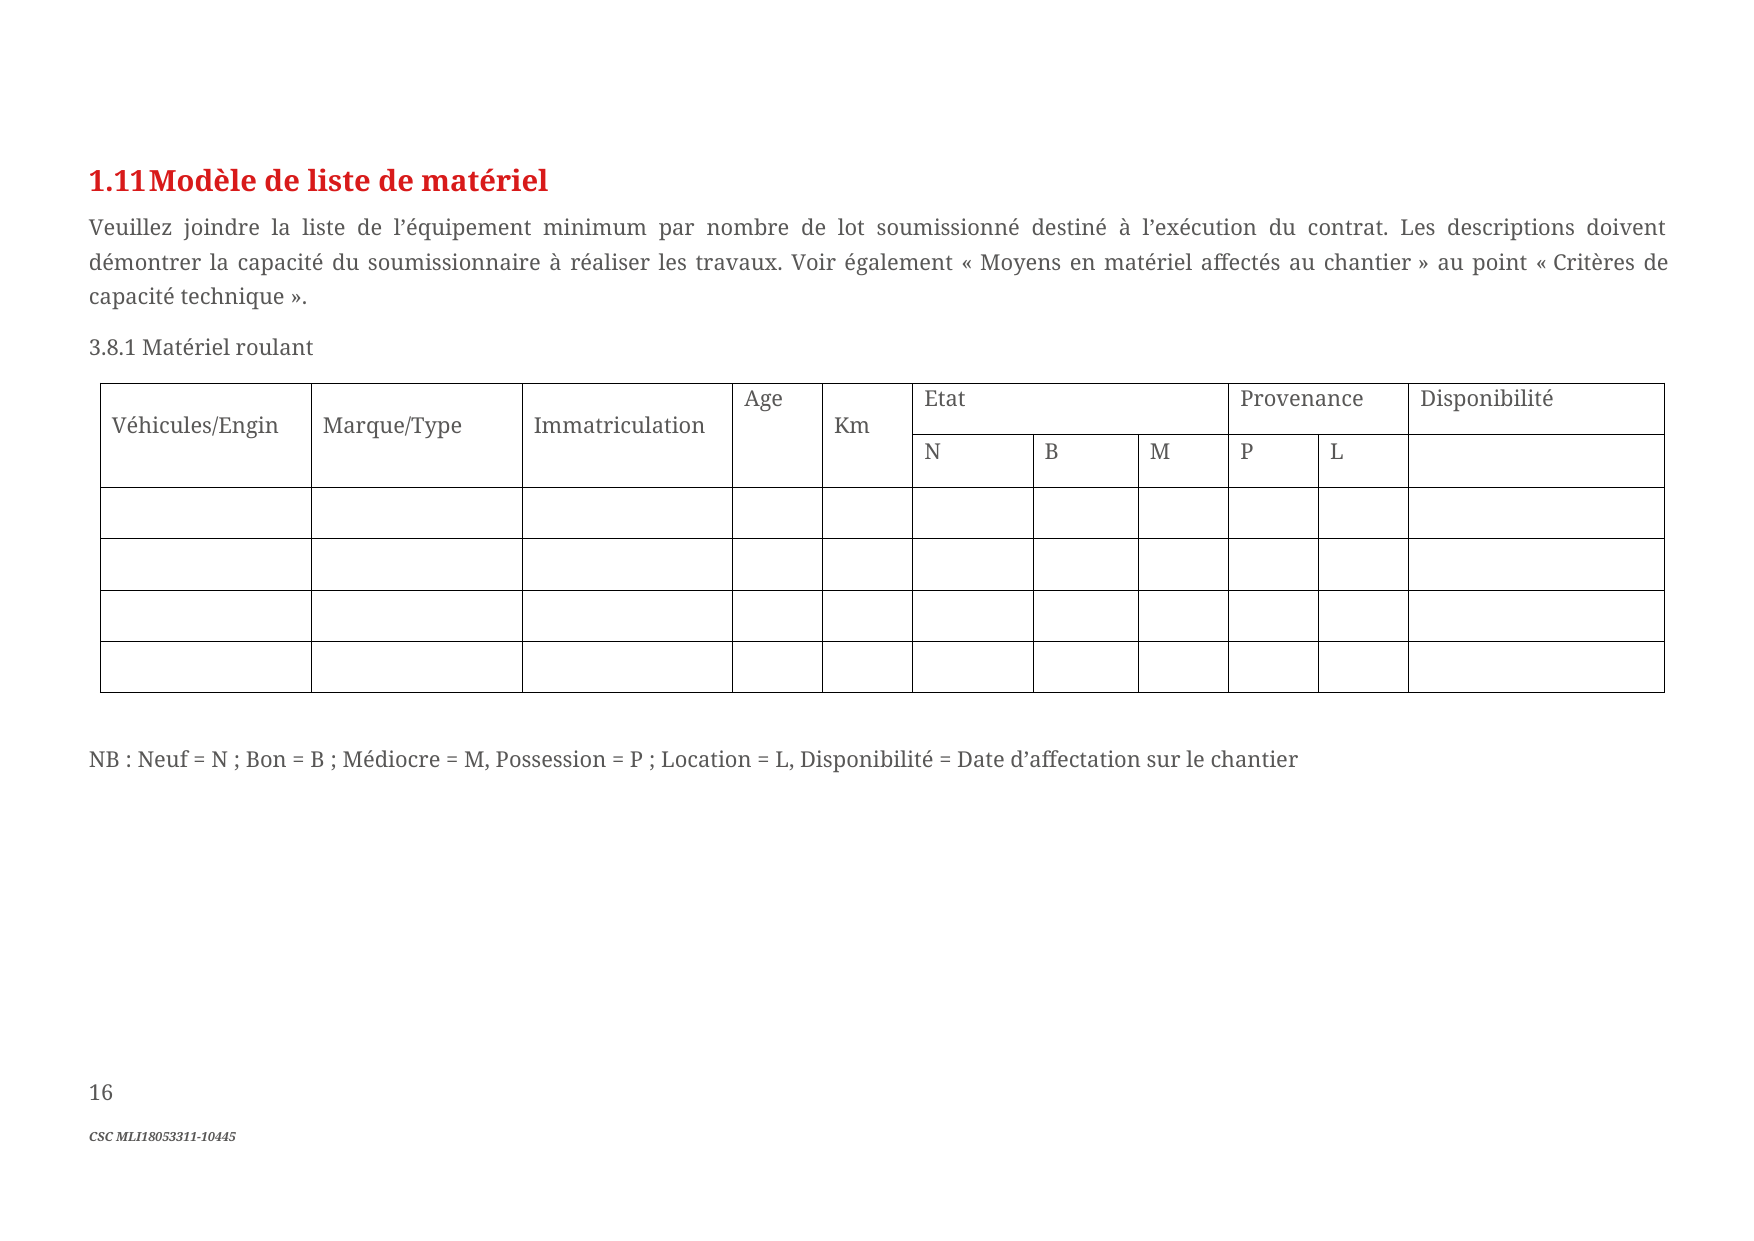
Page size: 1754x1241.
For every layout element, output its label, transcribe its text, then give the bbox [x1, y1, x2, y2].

table_cell [1409, 591, 1664, 641]
table_cell P [1229, 435, 1318, 487]
table_cell [101, 642, 311, 692]
table_header Disponibilité [1409, 384, 1664, 434]
table_cell [913, 591, 1033, 641]
table_cell [1034, 488, 1138, 538]
table_cell [913, 642, 1033, 692]
text 3.8.1 Matériel roulant [89, 332, 1669, 361]
table_cell [1034, 591, 1138, 641]
table_cell [1139, 642, 1228, 692]
table_header Véhicules/Engin [101, 384, 311, 487]
table_cell [312, 591, 522, 641]
table_cell [913, 488, 1033, 538]
table_cell [1229, 539, 1318, 589]
table_cell [823, 642, 912, 692]
table_cell [1319, 539, 1408, 589]
table_cell [1139, 591, 1228, 641]
table_cell [823, 539, 912, 589]
table_header Etat [913, 384, 1228, 434]
table_cell [523, 591, 732, 641]
table_cell [913, 539, 1033, 589]
table_cell [312, 488, 522, 538]
table_header Marque/Type [312, 384, 522, 487]
table_cell [1319, 591, 1408, 641]
table_cell [101, 539, 311, 589]
table_cell [523, 642, 732, 692]
table_cell N [913, 435, 1033, 487]
table_cell L [1319, 435, 1408, 487]
table_cell [1409, 642, 1664, 692]
table_header Provenance [1229, 384, 1408, 434]
table_cell [733, 488, 822, 538]
table_cell [523, 488, 732, 538]
table_cell M [1139, 435, 1228, 487]
table_cell [733, 642, 822, 692]
table_cell [1229, 591, 1318, 641]
table_cell [1409, 435, 1664, 487]
table_cell [1034, 642, 1138, 692]
table_cell [1139, 488, 1228, 538]
table_cell [101, 591, 311, 641]
table_cell [312, 539, 522, 589]
table_cell [1409, 488, 1664, 538]
table_cell [823, 591, 912, 641]
table_cell B [1034, 435, 1138, 487]
table_cell [523, 539, 732, 589]
table_cell [733, 591, 822, 641]
list Modèle de liste de matériel [89, 160, 1669, 200]
text NB : Neuf = N ; Bon = B ; Médiocre = M, Possession = P ; Location = L, Disponibilité = Date d’affectation sur le chantier [89, 744, 1669, 774]
table_cell [1319, 642, 1408, 692]
table_cell [1139, 539, 1228, 589]
table_header Km [823, 384, 912, 487]
table_header Immatriculation [523, 384, 732, 487]
table_cell [1229, 642, 1318, 692]
text Veuillez joindre la liste de l’équipement minimum par nombre de lot soumissionné destiné à l’exécution du contrat. Les descriptions doivent démontrer la capacité du soumissionnaire à réaliser les travaux. Voir également « Moyens en matériel affectés au chantier » au point « Critères de capacité technique ». [89, 212, 1669, 311]
table_cell [101, 488, 311, 538]
table_cell [823, 488, 912, 538]
table_cell [1409, 539, 1664, 589]
table_cell [1319, 488, 1408, 538]
table_cell [1229, 488, 1318, 538]
table_cell [312, 642, 522, 692]
table_header Age [733, 384, 822, 487]
table_cell [733, 539, 822, 589]
table_cell [1034, 539, 1138, 589]
